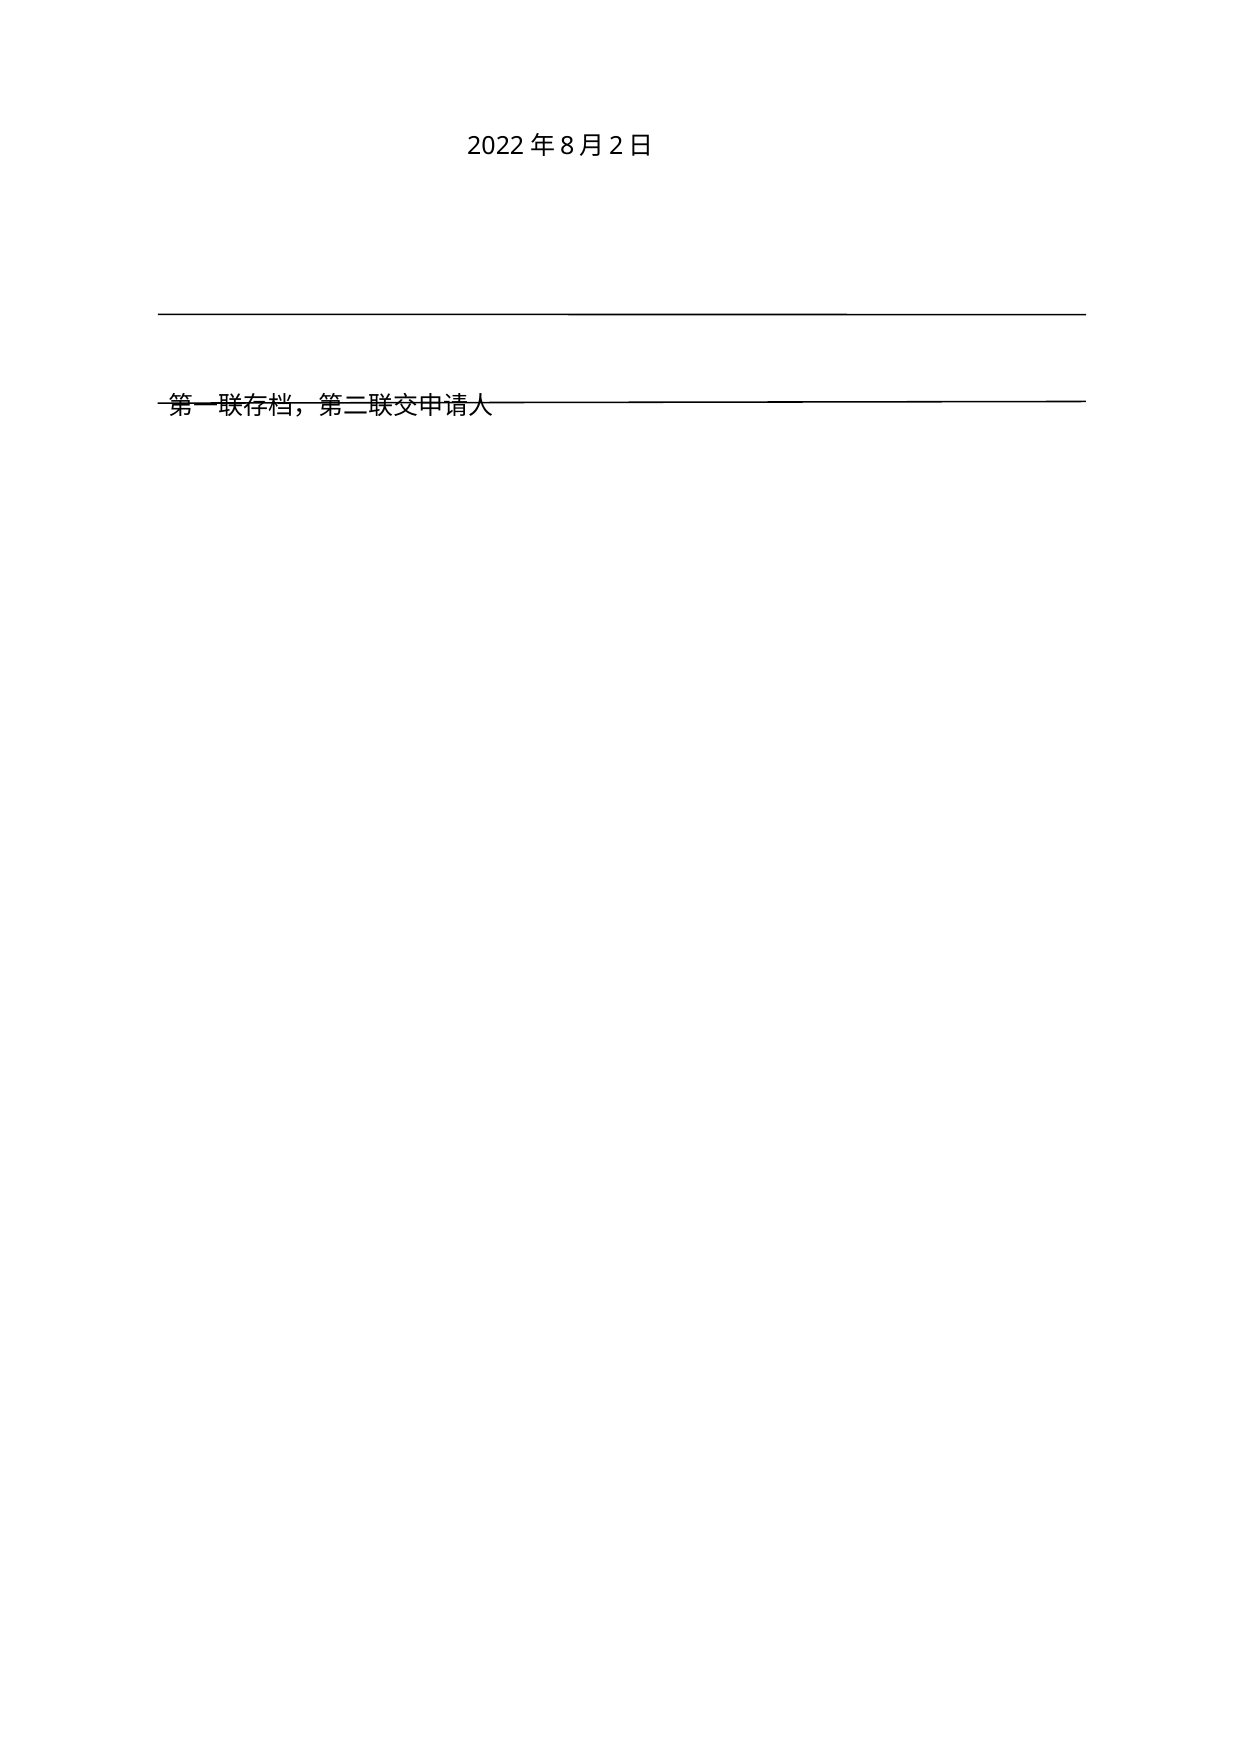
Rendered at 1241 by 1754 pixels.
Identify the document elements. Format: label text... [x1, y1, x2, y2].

text 第一联存档，第二联交申请人 [169, 403, 1069, 436]
text 2022年8月2日 [169, 111, 1069, 176]
text 第一联存档，第二联交申请人 [169, 371, 1069, 402]
